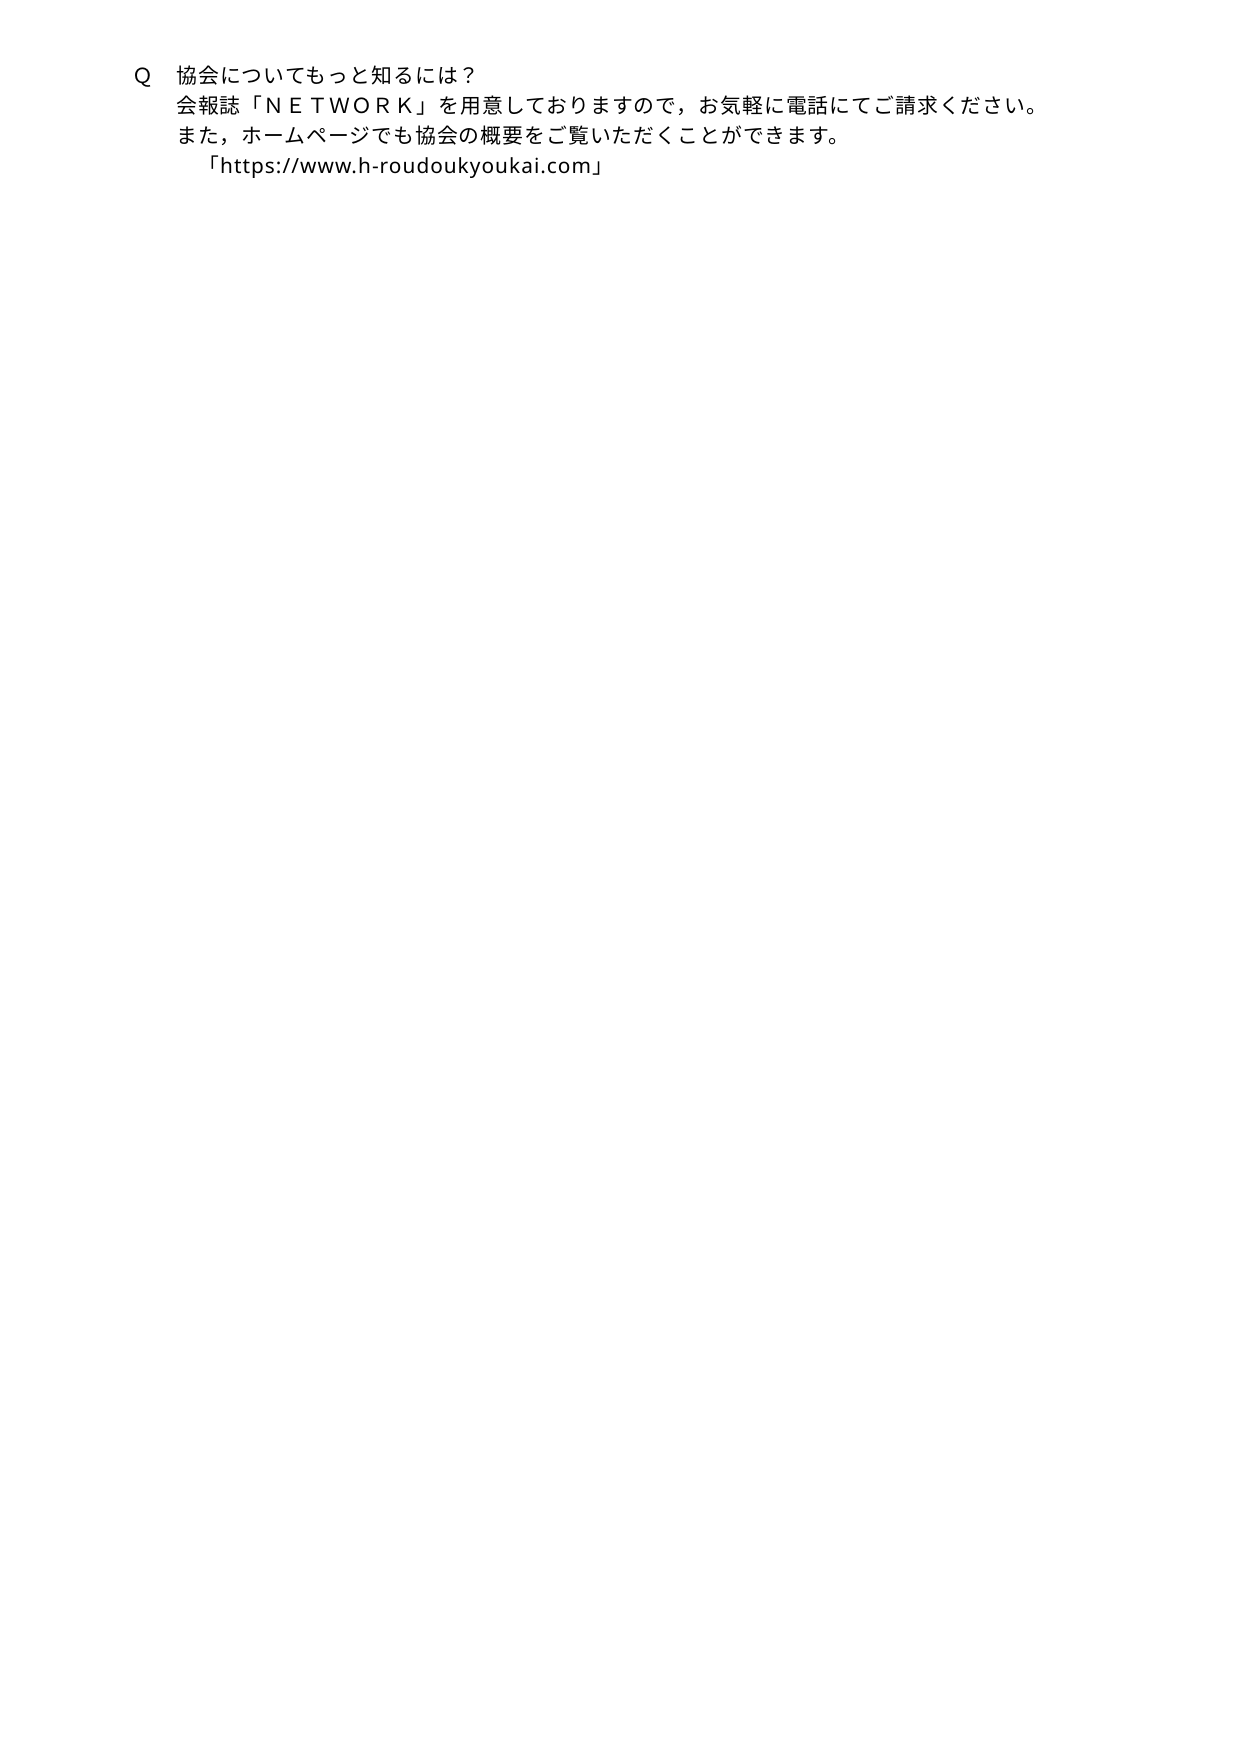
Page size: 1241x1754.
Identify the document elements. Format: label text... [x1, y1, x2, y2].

text 「https://www.h-roudoukyoukai.com」 [198, 150, 1152, 180]
text また，ホームページでも協会の概要をご覧いただくことができます。 [154, 119, 1152, 150]
text Ｑ 協会についてもっと知るには？ [132, 59, 1152, 89]
text 会報誌「ＮＥＴＷＯＲＫ」を用意しておりますので，お気軽に電話にてご請求ください。 [154, 89, 1152, 119]
